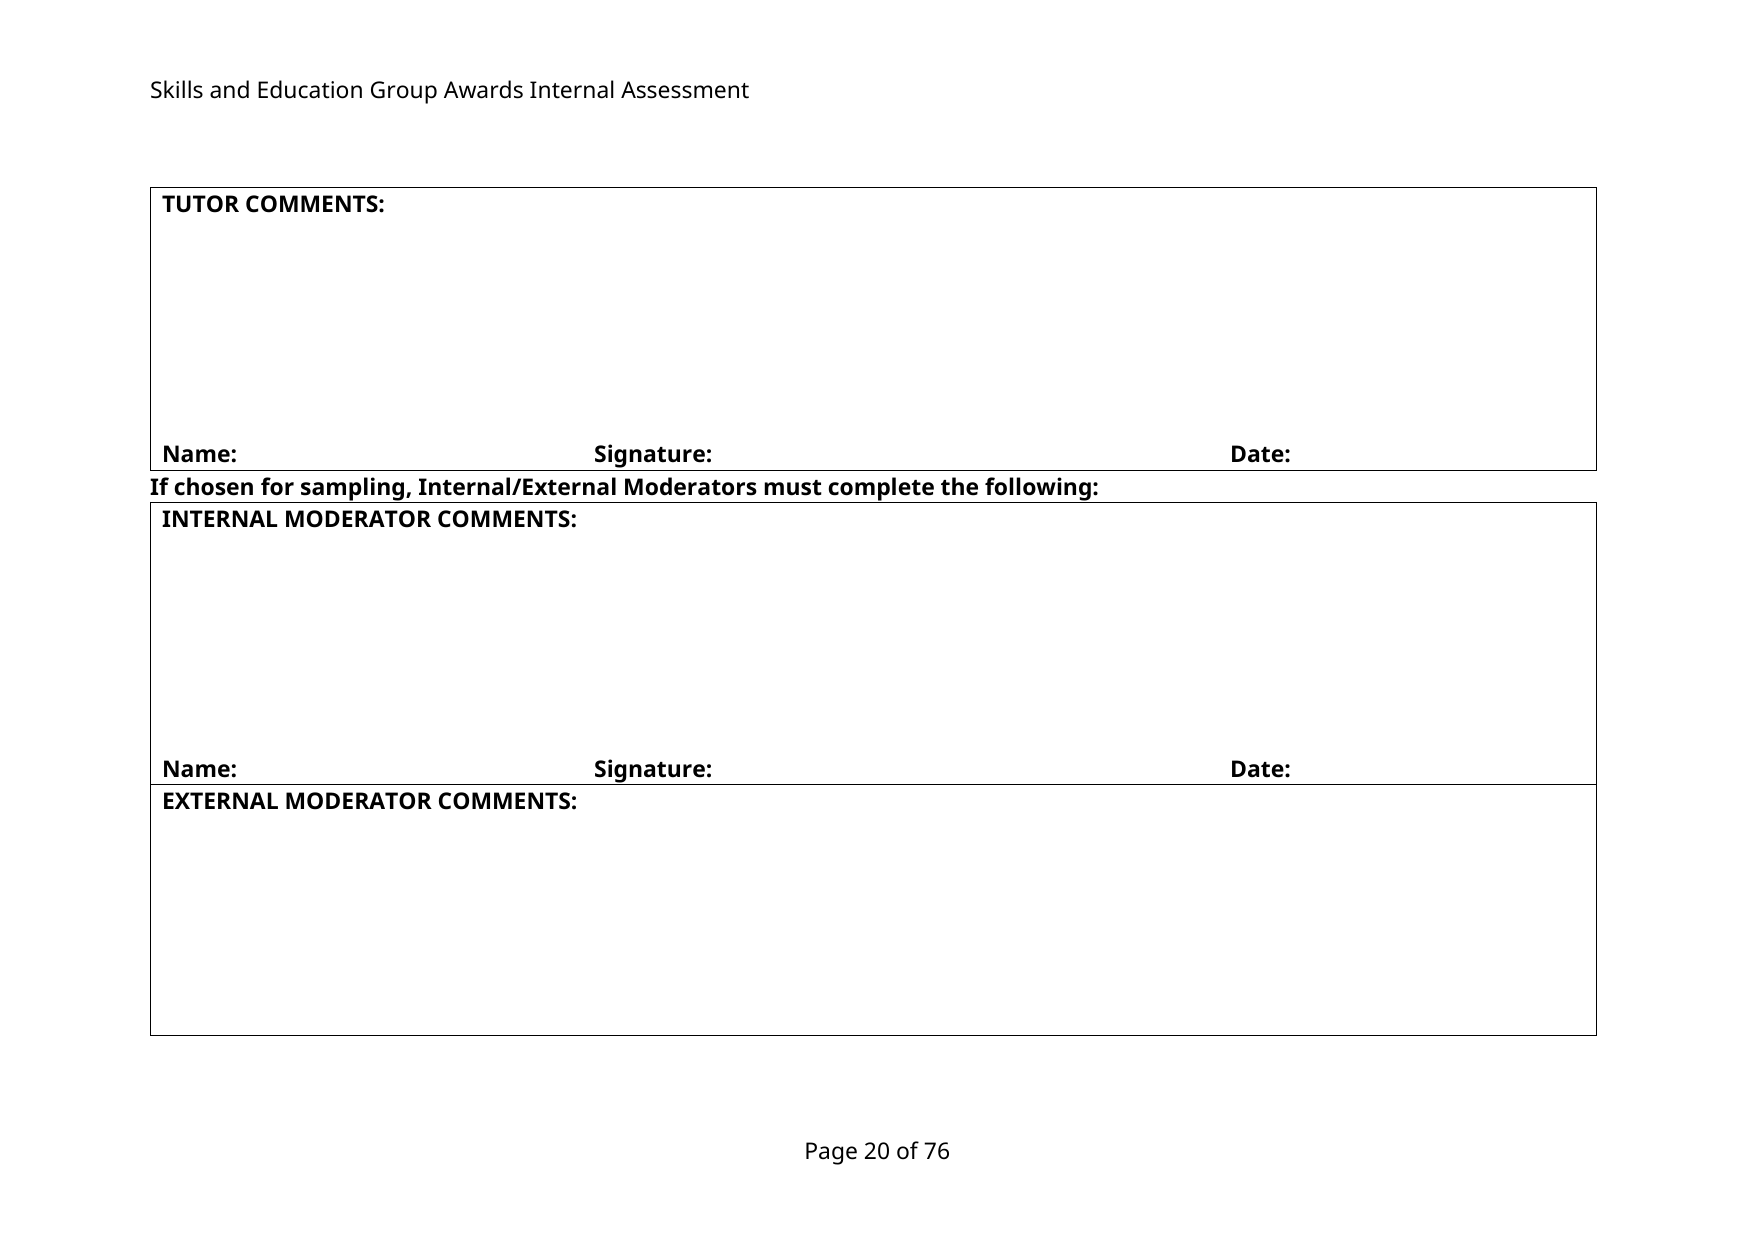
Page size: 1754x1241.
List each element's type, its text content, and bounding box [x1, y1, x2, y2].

subtitle If chosen for sampling, Internal/External Moderators must complete the following: [150, 471, 1604, 502]
table_header TUTOR COMMENTS: Name: Signature: Date: [151, 188, 1596, 469]
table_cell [151, 785, 1596, 1035]
table_header INTERNAL MODERATOR COMMENTS: Name: Signature: Date: [151, 503, 1596, 784]
